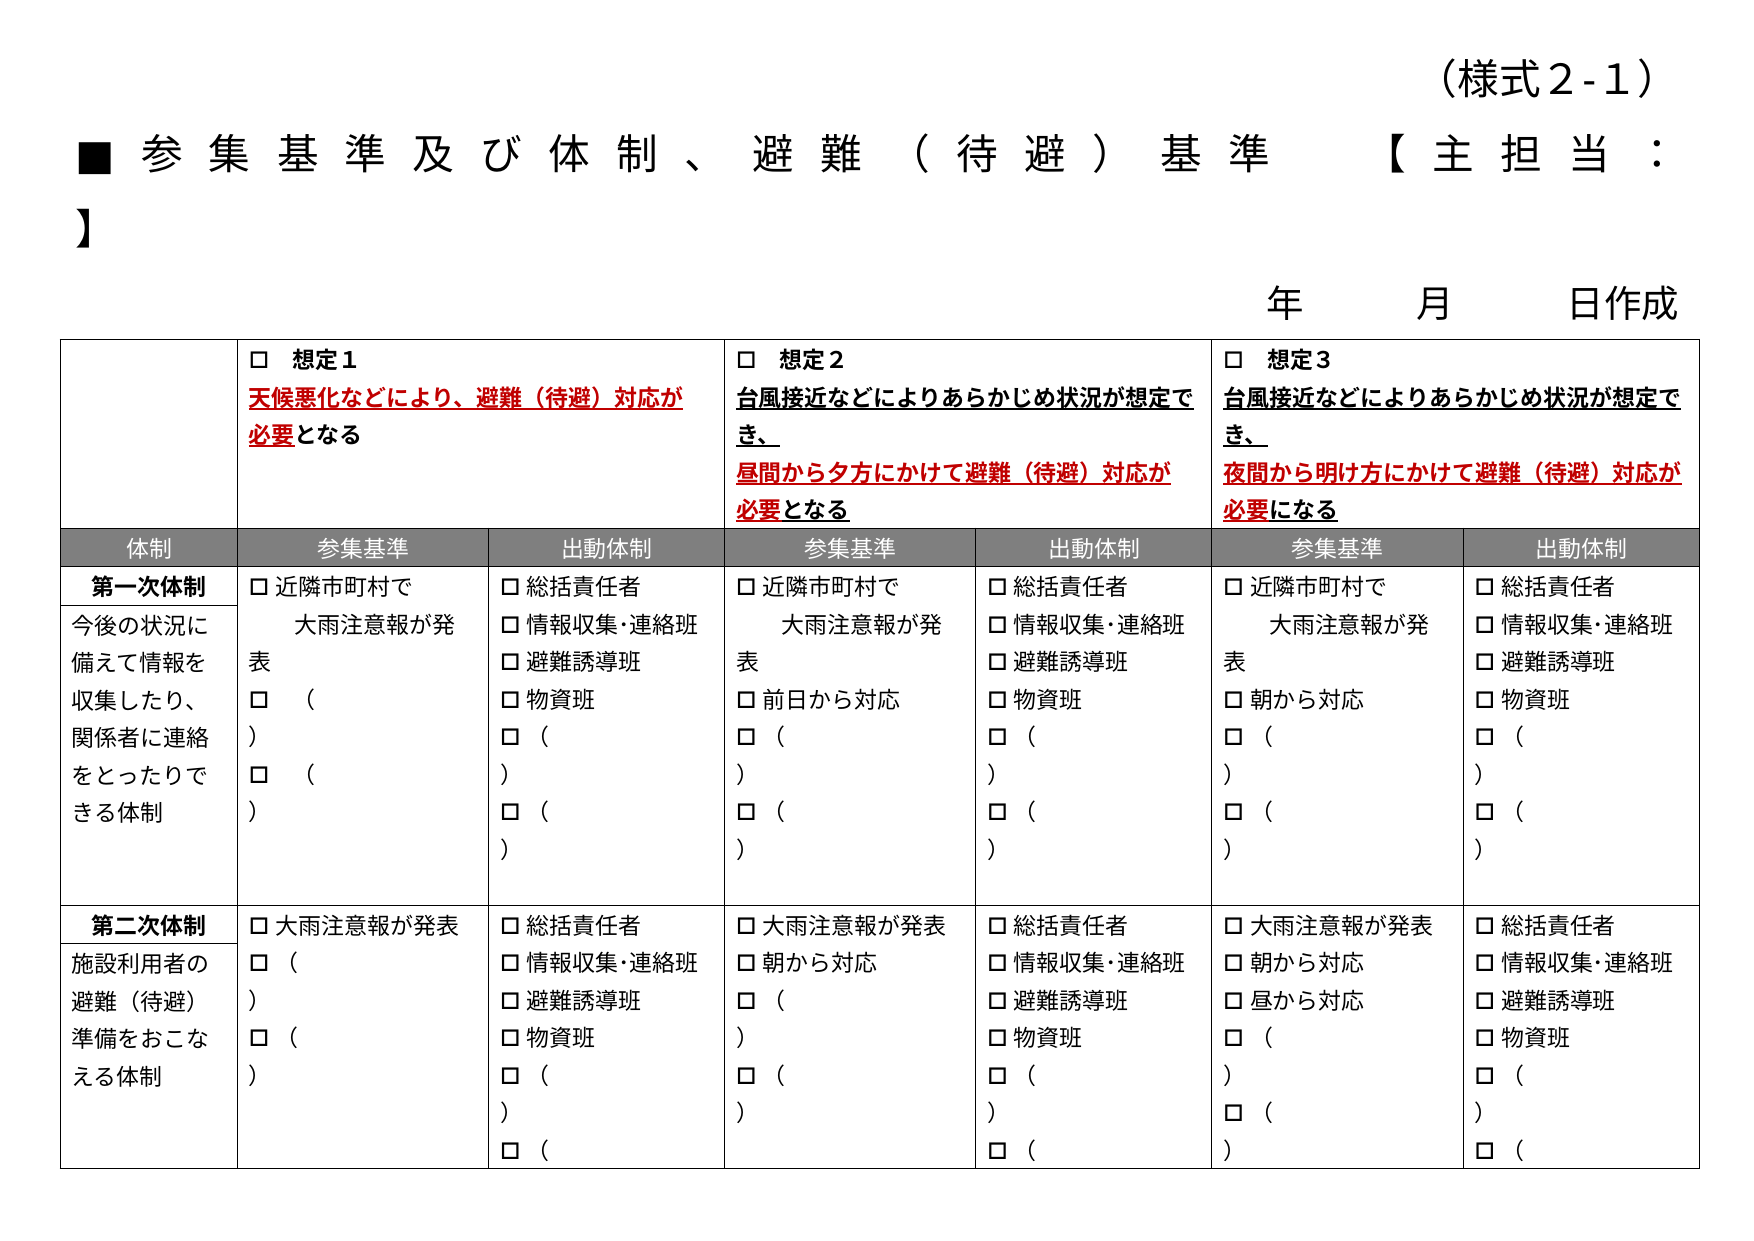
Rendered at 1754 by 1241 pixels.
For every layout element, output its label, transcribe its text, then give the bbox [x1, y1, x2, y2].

table_cell 出動体制 [976, 529, 1211, 566]
table_cell 出動体制 [489, 529, 724, 566]
table_cell 参集基準 [238, 529, 488, 566]
table_cell 参集基準 [725, 529, 975, 566]
table_cell 近隣市町村で 大雨注意報が発表 朝から対応 （ ） （ ） [1212, 567, 1463, 904]
table_header 想定２ 台風接近などによりあらかじめ状況が想定でき、 昼間から夕方にかけて避難（待避）対応が 必要となる [725, 340, 1211, 527]
table_header 想定３ 台風接近などによりあらかじめ状況が想定でき、 夜間から明け方にかけて避難（待避）対応が 必要になる [1212, 340, 1699, 527]
table_header [61, 340, 237, 527]
table_cell 総括責任者 情報収集･連絡班 避難誘導班 物資班 （ ） （ ） [489, 567, 724, 904]
table_cell 出動体制 [1464, 529, 1699, 566]
table_cell 総括責任者 情報収集･連絡班 避難誘導班 物資班 （ ） （ ） [976, 567, 1211, 904]
table_cell 近隣市町村で 大雨注意報が発表 前日から対応 （ ） （ ） [725, 567, 975, 904]
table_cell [1464, 906, 1699, 1168]
table_cell 総括責任者 情報収集･連絡班 避難誘導班 物資班 （ ） （ ） [1464, 567, 1699, 904]
table_cell 参集基準 [1212, 529, 1463, 566]
text （様式２-１） [75, 39, 1679, 114]
table_cell 近隣市町村で 大雨注意報が発表 （ ） （ ） [238, 567, 488, 904]
table_cell 大雨注意報が発表 （ ） （ ） [238, 906, 488, 1168]
table_cell 体制 [61, 529, 237, 566]
table_cell 今後の状況に備えて情報を収集したり、関係者に連絡をとったりできる体制 [61, 606, 237, 904]
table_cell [61, 944, 237, 1168]
table_cell 第二次体制 [61, 906, 237, 943]
table_cell 大雨注意報が発表 朝から対応 （ ） （ ） [725, 906, 975, 1168]
table_cell 大雨注意報が発表 朝から対応 昼から対応 （ ） （ ） [1212, 906, 1463, 1168]
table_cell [489, 906, 724, 1168]
table_cell 第一次体制 [61, 567, 237, 604]
table_header 想定１ 天候悪化などにより、避難（待避）対応が 必要となる [238, 340, 724, 527]
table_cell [976, 906, 1211, 1168]
text ■参集基準及び体制、避難（待避）基準 【主担当： 】 [75, 114, 1679, 264]
text 年 月 日作成 [75, 264, 1679, 339]
